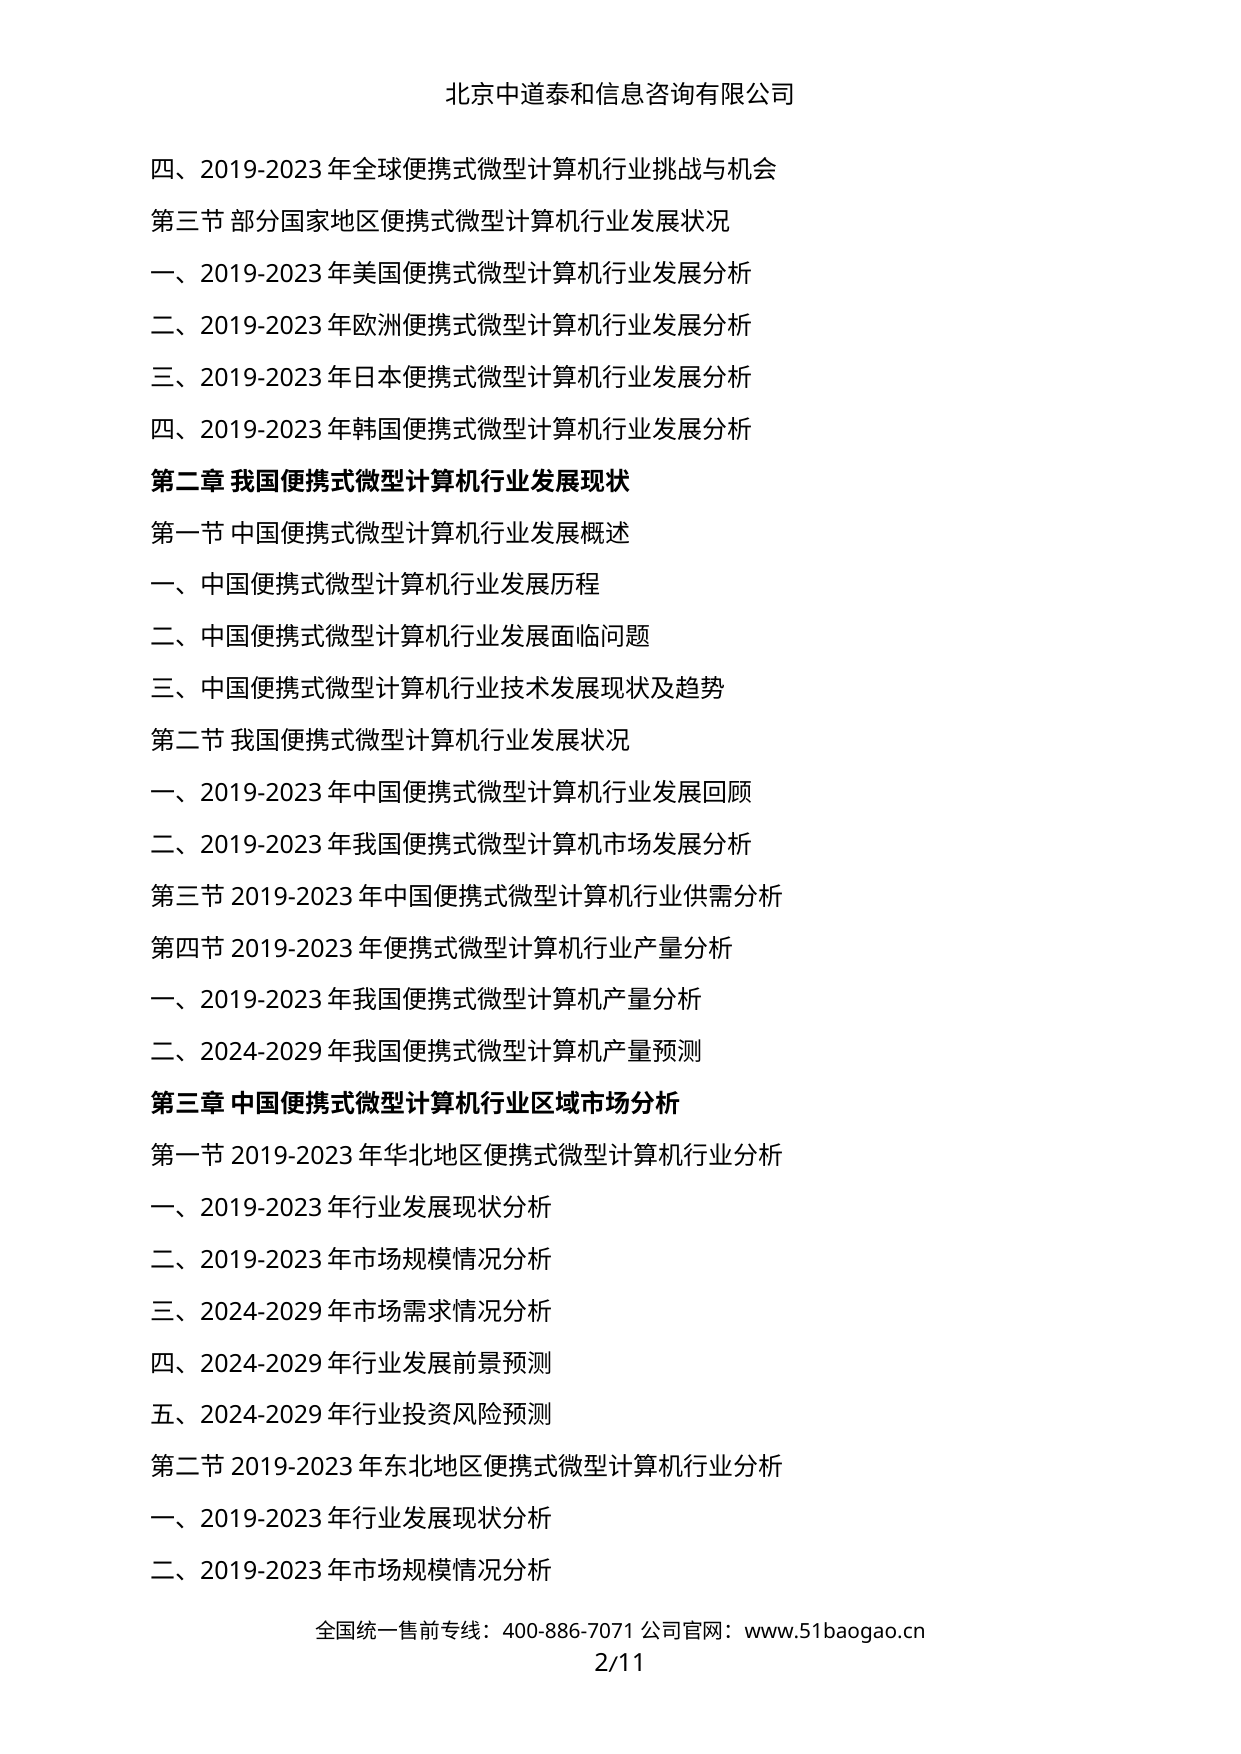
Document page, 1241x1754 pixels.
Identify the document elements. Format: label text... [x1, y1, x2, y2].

text 三、2019-2023年日本便携式微型计算机行业发展分析 [150, 357, 1090, 394]
text 二、2024-2029年我国便携式微型计算机产量预测 [150, 1032, 1090, 1068]
text 五、2024-2029年行业投资风险预测 [150, 1395, 1090, 1431]
text 四、2019-2023年韩国便携式微型计算机行业发展分析 [150, 409, 1090, 446]
text 二、2019-2023年市场规模情况分析 [150, 1551, 1090, 1587]
text 一、2019-2023年我国便携式微型计算机产量分析 [150, 980, 1090, 1016]
text 第三节 部分国家地区便携式微型计算机行业发展状况 [150, 202, 1090, 238]
text 第四节 2019-2023年便携式微型计算机行业产量分析 [150, 928, 1090, 964]
text 一、2019-2023年行业发展现状分析 [150, 1187, 1090, 1224]
text 第一节 中国便携式微型计算机行业发展概述 [150, 513, 1090, 549]
text 二、2019-2023年市场规模情况分析 [150, 1239, 1090, 1276]
text 第二章 我国便携式微型计算机行业发展现状 [150, 461, 1090, 497]
text 第二节 我国便携式微型计算机行业发展状况 [150, 721, 1090, 757]
text 一、中国便携式微型计算机行业发展历程 [150, 565, 1090, 601]
text 第三节 2019-2023年中国便携式微型计算机行业供需分析 [150, 876, 1090, 912]
text 第一节 2019-2023年华北地区便携式微型计算机行业分析 [150, 1136, 1090, 1172]
text 三、2024-2029年市场需求情况分析 [150, 1291, 1090, 1327]
text 第三章 中国便携式微型计算机行业区域市场分析 [150, 1084, 1090, 1120]
text 一、2019-2023年美国便携式微型计算机行业发展分析 [150, 254, 1090, 290]
text 二、2019-2023年欧洲便携式微型计算机行业发展分析 [150, 306, 1090, 342]
text 三、中国便携式微型计算机行业技术发展现状及趋势 [150, 669, 1090, 705]
text 一、2019-2023年行业发展现状分析 [150, 1499, 1090, 1535]
text 二、中国便携式微型计算机行业发展面临问题 [150, 617, 1090, 653]
text 二、2019-2023年我国便携式微型计算机市场发展分析 [150, 824, 1090, 861]
text 四、2019-2023年全球便携式微型计算机行业挑战与机会 [150, 150, 1090, 186]
text 第二节 2019-2023年东北地区便携式微型计算机行业分析 [150, 1447, 1090, 1483]
text 一、2019-2023年中国便携式微型计算机行业发展回顾 [150, 772, 1090, 809]
text 四、2024-2029年行业发展前景预测 [150, 1343, 1090, 1379]
